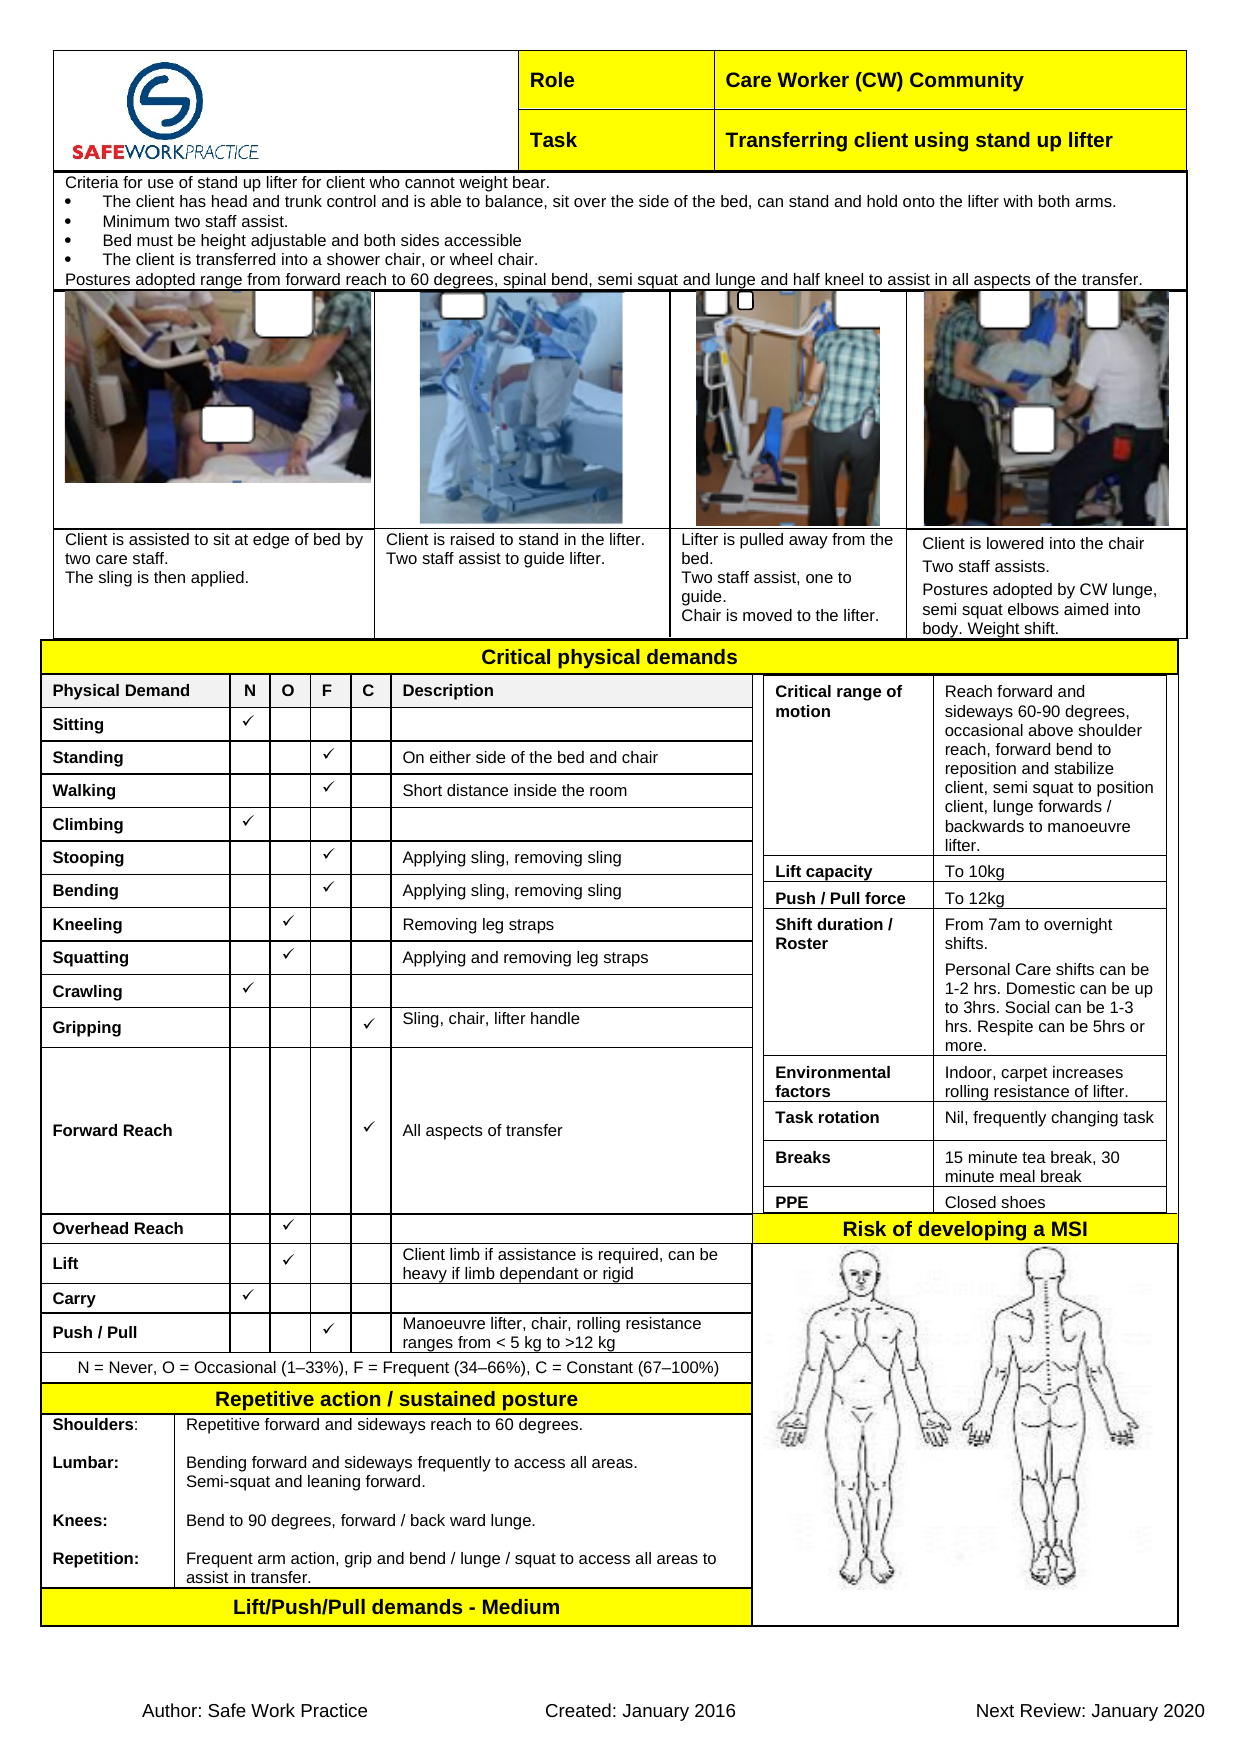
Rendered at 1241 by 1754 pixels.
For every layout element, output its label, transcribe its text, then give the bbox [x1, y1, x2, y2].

table_cell Overhead Reach [42, 1215, 229, 1243]
table_cell [311, 908, 350, 940]
table_cell Forward Reach [42, 1048, 229, 1213]
table_cell [271, 708, 310, 740]
table_cell [753, 1244, 1177, 1625]
table_cell [753, 675, 763, 1213]
table_cell [311, 742, 350, 773]
table_cell [231, 1284, 269, 1312]
table_cell On either side of the bed and chair [392, 742, 752, 773]
table_cell [764, 1141, 933, 1186]
table_cell Sitting [42, 708, 229, 740]
table_cell [392, 1284, 751, 1312]
table_cell [311, 1284, 350, 1312]
table_cell [231, 1244, 269, 1283]
table_cell [271, 908, 310, 940]
table_cell Manoeuvre lifter, chair, rolling resistance ranges from < 5 kg to >12 kg [392, 1314, 751, 1352]
table_cell [271, 1314, 310, 1352]
table_cell [934, 882, 1166, 908]
table_cell Lifter is pulled away from the bed. Two staff assist, one to guide. Chair is moved to the lifter. [670, 529, 906, 638]
table_cell [231, 975, 269, 1007]
table_cell Shoulders: Lumbar: Knees: Repetition: [42, 1415, 174, 1587]
table_cell Task [519, 110, 714, 170]
table_cell [352, 775, 390, 807]
table_cell Client is lowered into the chair Two staff assists. Postures adopted by CW lunge, semi squat elbows aimed into body. Weight shift. [907, 530, 1186, 638]
table_cell Repetitive forward and sideways reach to 60 degrees. Bending forward and sideways frequently to access all areas. Semi-squat and leaning forward. Bend to 90 degrees, forward / back ward lunge. Frequent arm action, grip and bend / lunge / squat to access all areas to assist in transfer. [175, 1415, 751, 1587]
table_cell [271, 1244, 310, 1283]
table_cell Repetitive action / sustained posture [42, 1384, 751, 1413]
table_cell [764, 909, 933, 1055]
table_cell [231, 908, 269, 940]
table_cell [352, 875, 390, 907]
table_cell [311, 808, 350, 840]
table_cell [311, 1048, 350, 1213]
table_cell [764, 676, 933, 855]
table_cell Walking [42, 775, 229, 807]
table_cell Lift/Push/Pull demands - Medium [42, 1589, 751, 1625]
table_header [267, 51, 518, 170]
table_cell Applying and removing leg straps [392, 942, 752, 973]
table_cell [392, 975, 752, 1007]
table_cell [352, 908, 390, 940]
table_cell Description [392, 675, 752, 707]
table_cell [352, 708, 390, 740]
table_cell [271, 842, 310, 873]
table_cell [907, 292, 1186, 528]
table_cell [352, 1008, 390, 1047]
table_cell [231, 842, 269, 873]
table_cell [352, 808, 390, 840]
table_cell [392, 1215, 752, 1243]
table_cell [392, 808, 752, 840]
table_cell [764, 882, 933, 908]
table_cell [352, 1244, 390, 1283]
table_cell [271, 942, 310, 973]
table_cell [231, 775, 269, 807]
table_cell C [352, 675, 390, 707]
table_cell [352, 742, 390, 773]
table_cell Kneeling [42, 908, 229, 940]
table_cell [671, 292, 906, 528]
table_cell [311, 708, 350, 740]
table_cell [352, 1048, 390, 1213]
table_cell [271, 1008, 310, 1047]
table_cell [392, 708, 752, 740]
table_cell Climbing [42, 808, 229, 840]
table_cell F [311, 675, 350, 707]
table_cell Lift [42, 1244, 229, 1283]
table_cell [311, 1008, 350, 1047]
table_cell [231, 1215, 269, 1243]
table_cell [271, 975, 310, 1007]
table_cell Client limb if assistance is required, can be heavy if limb dependant or rigid [392, 1244, 751, 1283]
table_cell O [271, 675, 310, 707]
table_cell [1167, 675, 1178, 1213]
table_cell Transferring client using stand up lifter [715, 110, 1186, 170]
table_cell Client is raised to stand in the lifter. Two staff assist to guide lifter. [375, 529, 670, 638]
table_cell Risk of developing a MSI [753, 1213, 1178, 1243]
picture [763, 1244, 1153, 1590]
table_cell Gripping [42, 1008, 229, 1047]
table_cell [231, 1008, 269, 1047]
table_cell Stooping [42, 842, 229, 873]
table_cell [764, 1056, 933, 1101]
table_cell [271, 808, 310, 840]
picture [923, 291, 1169, 526]
table_cell [231, 808, 269, 840]
table_cell [311, 842, 350, 873]
table_cell [311, 1314, 350, 1352]
table_cell Applying sling, removing sling [392, 875, 752, 907]
table_header [54, 51, 64, 170]
table_cell Short distance inside the room [392, 775, 752, 807]
table_cell [54, 292, 374, 528]
table_cell [352, 1215, 390, 1243]
table_cell Crawling [42, 975, 229, 1007]
table_cell [625, 292, 669, 528]
table_cell [764, 856, 933, 881]
table_cell [934, 909, 1166, 1055]
table_cell Applying sling, removing sling [392, 842, 752, 873]
table_cell [352, 1284, 390, 1312]
table_cell [231, 875, 269, 907]
table_header Critical physical demands [42, 641, 1177, 673]
table_cell [352, 1314, 390, 1352]
table_cell [311, 942, 350, 973]
table_cell Sling, chair, lifter handle [392, 1008, 752, 1047]
table_cell [271, 1048, 310, 1213]
table_cell [311, 775, 350, 807]
table_cell [231, 942, 269, 973]
table_cell [934, 1141, 1166, 1186]
picture [64, 51, 267, 170]
table_cell Client is assisted to sit at edge of bed by two care staff. The sling is then applied. [54, 530, 374, 638]
table_cell N [231, 675, 269, 707]
picture [64, 291, 372, 483]
table_cell [231, 708, 269, 740]
table_cell All aspects of transfer [392, 1048, 752, 1213]
table_cell [352, 975, 390, 1007]
table_cell Standing [42, 742, 229, 773]
table_cell Push / Pull [42, 1314, 229, 1352]
table_cell [375, 292, 419, 528]
table_cell [934, 1056, 1166, 1101]
table_cell Squatting [42, 942, 229, 973]
table_cell [311, 875, 350, 907]
table_cell [311, 1244, 350, 1283]
table_cell Removing leg straps [392, 908, 752, 940]
table_cell [764, 1187, 933, 1212]
table_cell [934, 676, 1166, 855]
table_cell Physical Demand [42, 675, 229, 707]
table_cell [311, 1215, 350, 1243]
table_header Role [519, 51, 714, 108]
table_cell [231, 742, 269, 773]
table_cell [352, 842, 390, 873]
table_cell [934, 856, 1166, 881]
table_cell [271, 742, 310, 773]
table_cell N = Never, O = Occasional (1–33%), F = Frequent (34–66%), C = Constant (67–100%) [42, 1353, 751, 1382]
picture [696, 291, 880, 526]
table_cell [311, 975, 350, 1007]
table_cell [271, 1215, 310, 1243]
table_cell [231, 1314, 269, 1352]
table_cell [271, 775, 310, 807]
table_cell [934, 1102, 1166, 1140]
table_header Care Worker (CW) Community [715, 51, 1186, 108]
table_cell [934, 1187, 1166, 1212]
table_cell [271, 1284, 310, 1312]
table_cell [54, 173, 1186, 289]
table_cell [764, 1102, 933, 1140]
picture [419, 291, 625, 528]
table_cell [352, 942, 390, 973]
table_cell Bending [42, 875, 229, 907]
table_cell Carry [42, 1284, 229, 1312]
table_cell [231, 1048, 269, 1213]
table_cell [271, 875, 310, 907]
